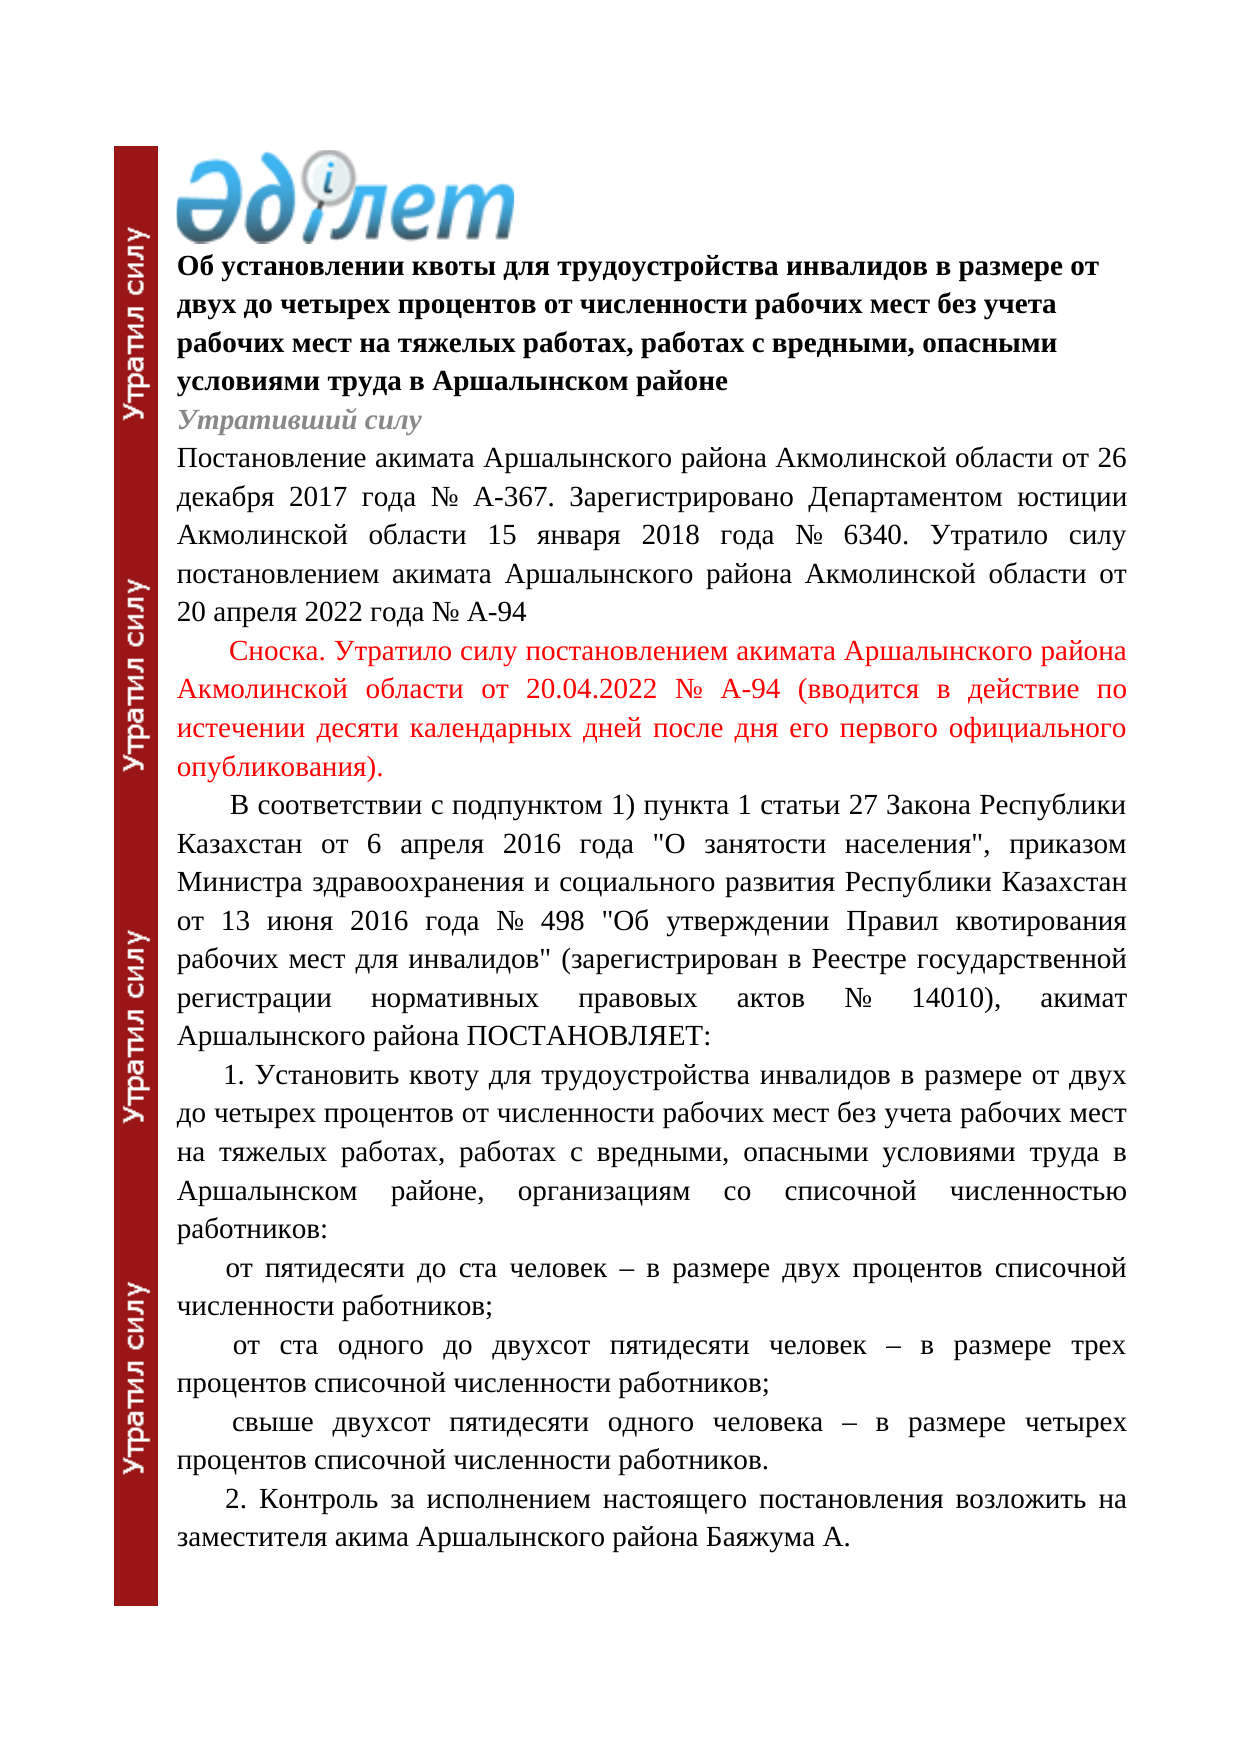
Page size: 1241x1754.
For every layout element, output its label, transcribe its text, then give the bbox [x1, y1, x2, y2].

text В соответствии с подпунктом 1) пункта 1 статьи 27 Закона Республики Казахстан от 6 апреля 2016 года "О занятости населения", приказом Министра здравоохранения и социального развития Республики Казахстан от 13 июня 2016 года № 498 "Об утверждении Правил квотирования рабочих мест для инвалидов" (зарегистрирован в Реестре государственной регистрации нормативных правовых актов № 14010), акимат Аршалынского района ПОСТАНОВЛЯЕТ: [112, 787, 1128, 1052]
text Об установлении квоты для трудоустройства инвалидов в размере от двух до четырех процентов от численности рабочих мест без учета рабочих мест на тяжелых работах, работах с вредными, опасными условиями труда в Аршалынском районе [112, 248, 1128, 397]
text Утративший силу [112, 402, 1128, 435]
text 1. Установить квоту для трудоустройства инвалидов в размере от двух до четырех процентов от численности рабочих мест без учета рабочих мест на тяжелых работах, работах с вредными, опасными условиями труда в Аршалынском районе, организациям со списочной численностью работников: [112, 1057, 1128, 1245]
picture [114, 1476, 158, 1481]
picture [114, 1553, 158, 1606]
picture [176, 150, 515, 244]
picture [114, 1052, 158, 1057]
text Сноска. Утратило силу постановлением акимата Аршалынского района Акмолинской области от 20.04.2022 № А-94 (вводится в действие по истечении десяти календарных дней после дня его первого официального опубликования). [112, 633, 1128, 782]
picture [114, 146, 158, 248]
picture [114, 397, 158, 402]
picture [114, 1322, 158, 1327]
picture [114, 435, 158, 440]
picture [114, 1399, 158, 1404]
picture [114, 782, 158, 787]
text 2. Контроль за исполнением настоящего постановления возложить на заместителя акима Аршалынского района Баяжума А. [112, 1481, 1128, 1553]
text от ста одного до двухсот пятидесяти человек – в размере трех процентов списочной численности работников; [112, 1327, 1128, 1399]
text свыше двухсот пятидесяти одного человека – в размере четырех процентов списочной численности работников. [112, 1404, 1128, 1476]
picture [114, 1245, 158, 1250]
picture [114, 628, 158, 633]
text от пятидесяти до ста человек – в размере двух процентов списочной численности работников; [112, 1250, 1128, 1322]
text Постановление акимата Аршалынского района Акмолинской области от 26 декабря 2017 года № А-367. Зарегистрировано Департаментом юстиции Акмолинской области 15 января 2018 года № 6340. Утратило силу постановлением акимата Аршалынского района Акмолинской области от 20 апреля 2022 года № А-94 [112, 440, 1128, 628]
